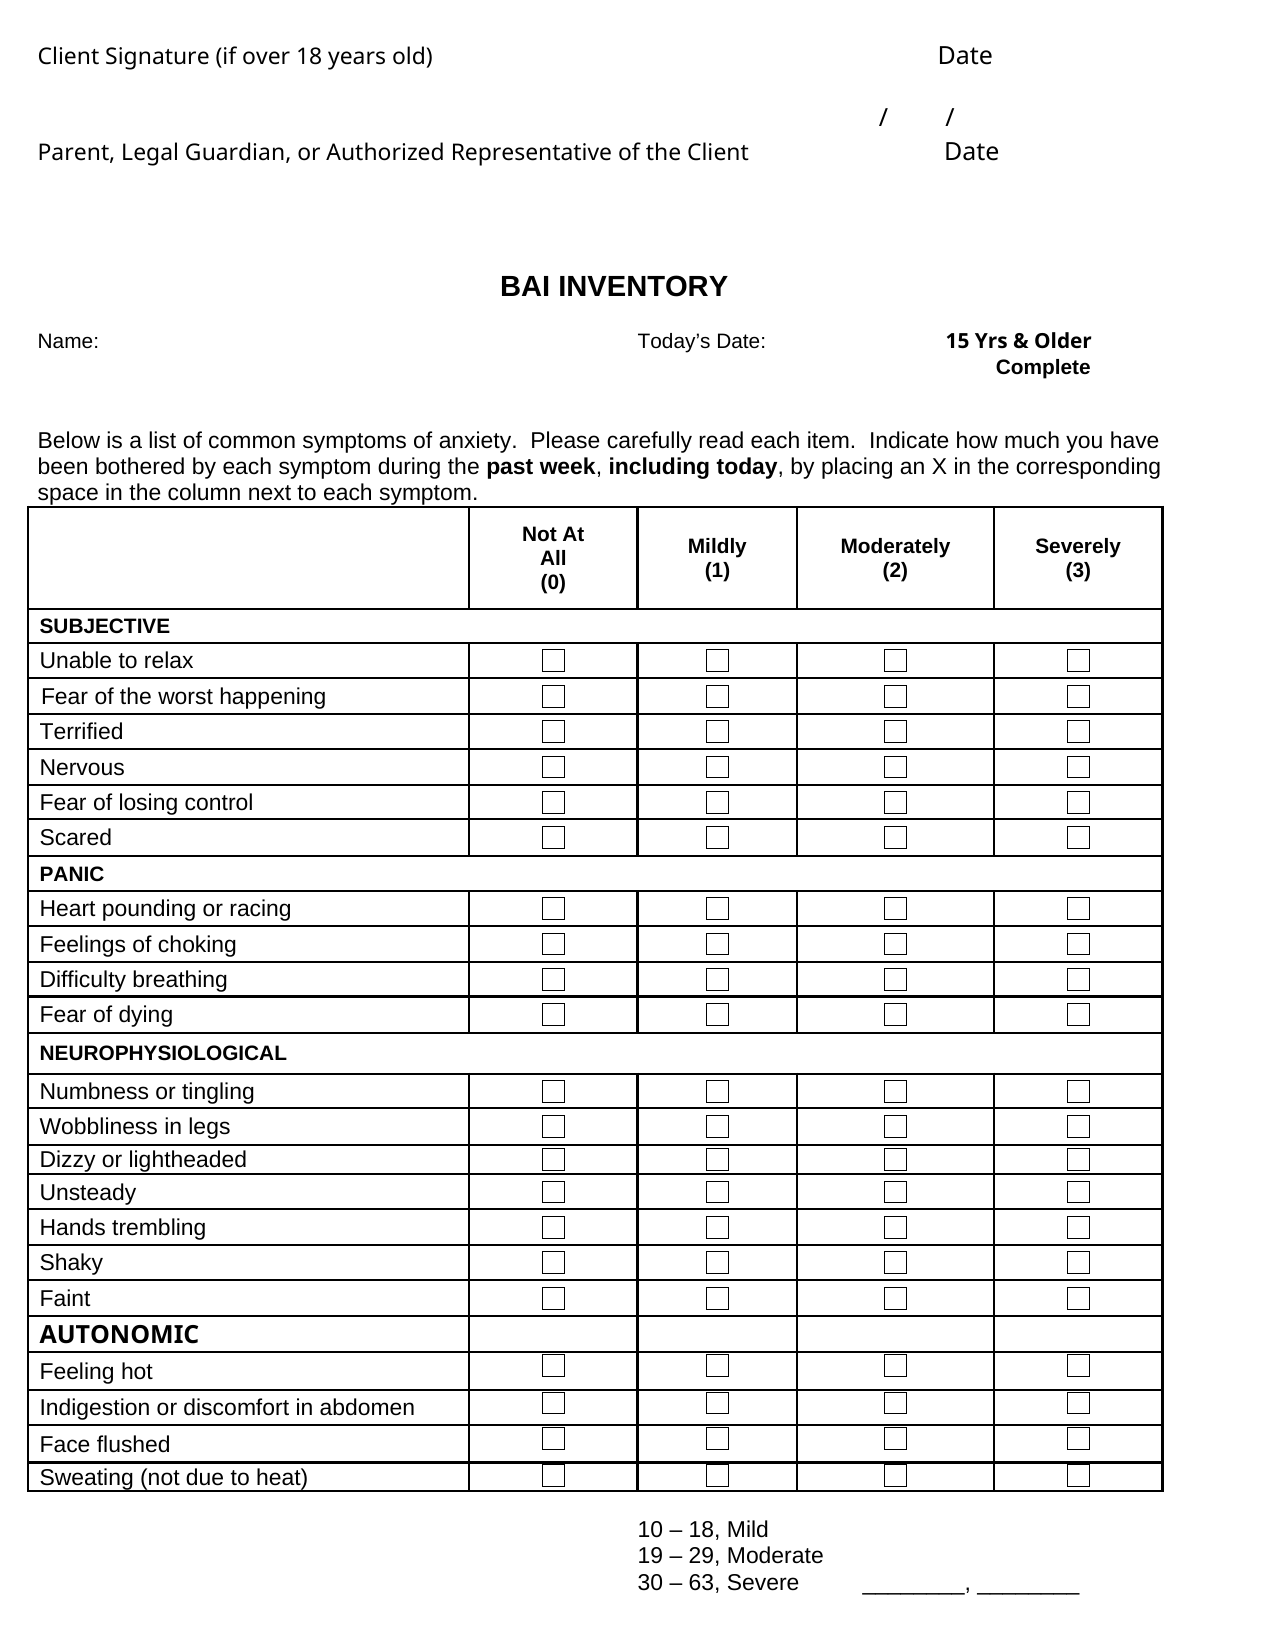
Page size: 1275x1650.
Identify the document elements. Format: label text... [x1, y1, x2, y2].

table_cell [798, 715, 993, 747]
table_cell [639, 927, 796, 961]
table_header Mildly (1) [639, 508, 796, 608]
table_cell [639, 1146, 796, 1173]
table_header Not At All (0) [470, 508, 636, 608]
table_cell Faint [29, 1281, 468, 1315]
table_cell [995, 750, 1161, 784]
table_cell [798, 786, 993, 818]
table_cell [470, 679, 636, 713]
table_cell [639, 963, 796, 995]
table_cell [639, 679, 796, 713]
table_cell [995, 1464, 1161, 1490]
table_cell [639, 998, 796, 1032]
table_cell Wobbliness in legs [29, 1109, 468, 1143]
table_cell [798, 1146, 993, 1173]
table_cell Feelings of choking [29, 927, 468, 961]
table_cell [995, 786, 1161, 818]
table_cell [995, 1146, 1161, 1173]
table_cell Difficulty breathing [29, 963, 468, 995]
table_cell [798, 1464, 993, 1490]
text Name: Today’s Date: 15 Yrs & Older [37, 326, 1191, 355]
table_cell [995, 1246, 1161, 1279]
table_cell [798, 963, 993, 995]
table_cell [798, 1353, 993, 1388]
table_cell [639, 750, 796, 784]
table_cell [995, 1281, 1161, 1315]
table_cell [798, 644, 993, 677]
table_cell [470, 1075, 636, 1107]
table_cell Face flushed [29, 1426, 468, 1461]
table_cell [639, 1391, 796, 1424]
table_cell [995, 998, 1161, 1032]
table_cell [639, 1464, 796, 1490]
table_cell [470, 998, 636, 1032]
table_cell [798, 1426, 993, 1461]
table_cell Sweating (not due to heat) [29, 1464, 468, 1490]
table_cell [470, 1146, 636, 1173]
table_cell [639, 1210, 796, 1244]
table_cell [798, 1175, 993, 1208]
table_cell Heart pounding or racing [29, 892, 468, 924]
table_cell [798, 679, 993, 713]
table_cell Scared [29, 820, 468, 854]
table_cell SUBJECTIVE [29, 610, 1161, 642]
table_cell [639, 1317, 796, 1351]
title BAI INVENTORY [37, 269, 1191, 302]
table_cell PANIC [29, 857, 1161, 890]
table_cell [470, 750, 636, 784]
table_cell Dizzy or lightheaded [29, 1146, 468, 1173]
text Client Signature (if over 18 years old) Date [37, 37, 1191, 72]
table_cell [995, 1317, 1161, 1351]
table_cell [470, 786, 636, 818]
table_cell [798, 1246, 993, 1279]
table_cell [639, 1353, 796, 1388]
table_cell [995, 963, 1161, 995]
table_cell Unsteady [29, 1175, 468, 1208]
table_cell [798, 1109, 993, 1143]
table_cell Unable to relax [29, 644, 468, 677]
table_cell [639, 715, 796, 747]
table_cell Numbness or tingling [29, 1075, 468, 1107]
table_cell [995, 1175, 1161, 1208]
table_cell [798, 1391, 993, 1424]
table_cell [470, 715, 636, 747]
table_cell [798, 892, 993, 924]
table_cell Hands trembling [29, 1210, 468, 1244]
table_cell [798, 750, 993, 784]
table_cell [639, 820, 796, 854]
text Below is a list of common symptoms of anxiety. Please carefully read each item. Indicate how much you have been bothered by each symptom during the past week, including today, by placing an X in the corresponding space in the column next to each symptom. [37, 427, 1191, 506]
table_cell AUTONOMIC [29, 1317, 468, 1351]
table_cell [639, 1281, 796, 1315]
table_cell [639, 644, 796, 677]
table_cell Indigestion or discomfort in abdomen [29, 1391, 468, 1424]
table_cell [798, 927, 993, 961]
table_cell [470, 1246, 636, 1279]
table_header [29, 508, 468, 608]
table_cell [639, 1075, 796, 1107]
table_cell [470, 644, 636, 677]
table_cell [995, 644, 1161, 677]
table_cell Terrified [29, 715, 468, 747]
table_cell [470, 1464, 636, 1490]
table_cell [639, 1246, 796, 1279]
table_cell [798, 1075, 993, 1107]
text 10 – 18, Mild [562, 1516, 1191, 1542]
table_cell [995, 1391, 1161, 1424]
table_cell Fear of dying [29, 998, 468, 1032]
table_cell [798, 1317, 993, 1351]
table_cell [639, 786, 796, 818]
table_cell [995, 892, 1161, 924]
table_cell [798, 1210, 993, 1244]
table_cell [995, 715, 1161, 747]
table_cell [995, 679, 1161, 713]
table_cell [995, 1353, 1161, 1388]
table_cell [995, 1426, 1161, 1461]
text 30 – 63, Severe ________, ________ [37, 1569, 1191, 1595]
table_cell [639, 1175, 796, 1208]
table_header Moderately (2) [798, 508, 993, 608]
table_cell Shaky [29, 1246, 468, 1279]
table_cell [470, 892, 636, 924]
table_cell [995, 1109, 1161, 1143]
text 19 – 29, Moderate [37, 1542, 1191, 1569]
table_cell [470, 1391, 636, 1424]
text Parent, Legal Guardian, or Authorized Representative of the Client Date [37, 134, 1191, 168]
table_cell [470, 1426, 636, 1461]
table_cell [470, 927, 636, 961]
table_cell [470, 1353, 636, 1388]
table_cell NEUROPHYSIOLOGICAL [29, 1034, 1161, 1073]
table_cell [798, 998, 993, 1032]
table_cell [995, 1075, 1161, 1107]
table_cell [995, 820, 1161, 854]
table_cell [470, 1109, 636, 1143]
table_cell [798, 1281, 993, 1315]
table_cell Fear of the worst happening [29, 679, 468, 713]
table_cell [470, 1317, 636, 1351]
table_cell [639, 1109, 796, 1143]
table_cell Nervous [29, 750, 468, 784]
table_cell [470, 1210, 636, 1244]
table_cell [995, 927, 1161, 961]
table_cell Feeling hot [29, 1353, 468, 1388]
table_cell [798, 820, 993, 854]
table_cell [470, 963, 636, 995]
table_cell [470, 1281, 636, 1315]
table_cell [639, 1426, 796, 1461]
text / / [37, 100, 1191, 134]
table_cell [995, 1210, 1161, 1244]
table_cell [639, 892, 796, 924]
table_cell Fear of losing control [29, 786, 468, 818]
table_cell [470, 820, 636, 854]
text Complete [37, 355, 1191, 379]
table_cell [470, 1175, 636, 1208]
table_header Severely (3) [995, 508, 1161, 608]
